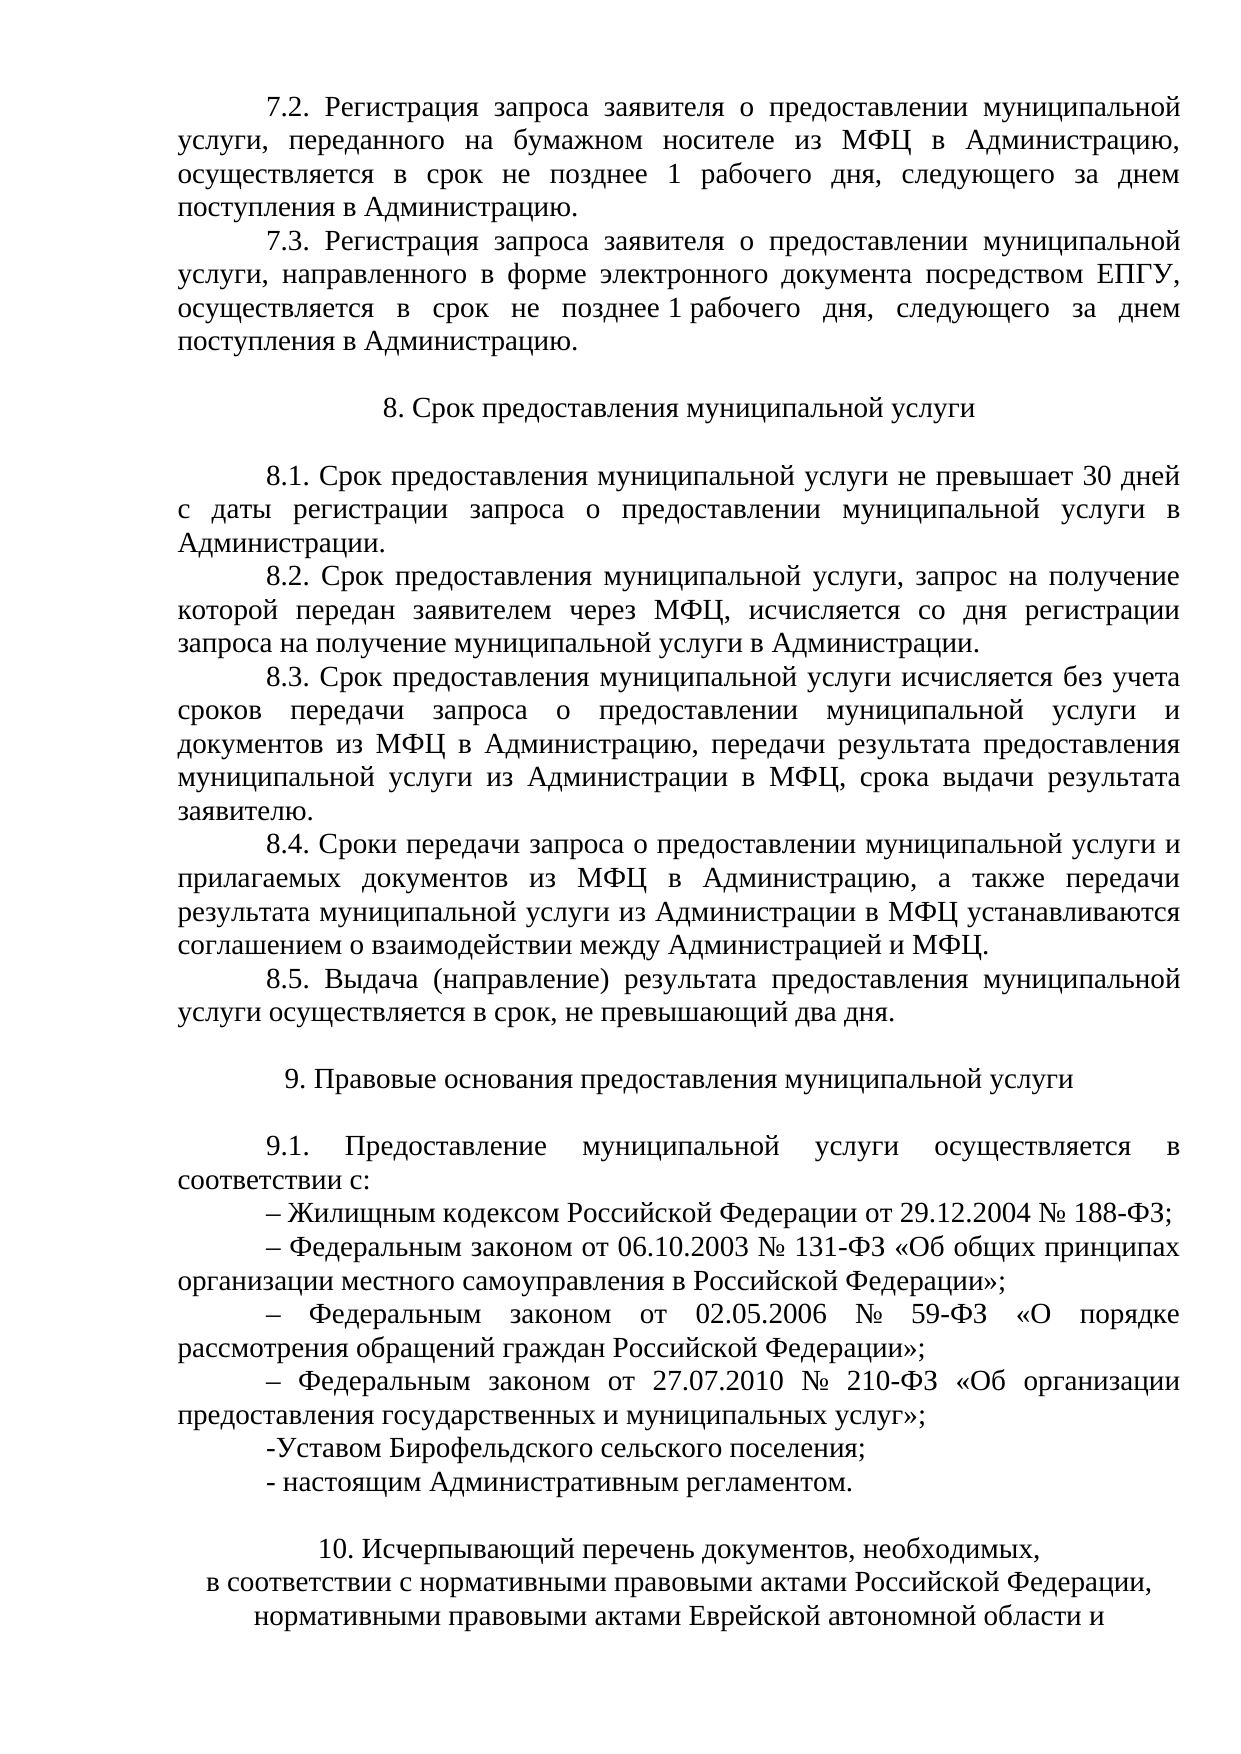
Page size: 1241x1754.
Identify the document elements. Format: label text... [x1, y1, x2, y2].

text 7.2. Регистрация запроса заявителя о предоставлении муниципальной услуги, переданного на бумажном носителе из МФЦ в Администрацию, осуществляется в срок не позднее 1 рабочего дня, следующего за днем поступления в Администрацию. [177, 89, 1181, 223]
text - настоящим Административным регламентом. [177, 1464, 1181, 1497]
text 8.4. Сроки передачи запроса о предоставлении муниципальной услуги и прилагаемых документов из МФЦ в Администрацию, а также передачи результата муниципальной услуги из Администрации в МФЦ устанавливаются соглашением о взаимодействии между Администрацией и МФЦ. [177, 827, 1181, 961]
text – Федеральным законом от 02.05.2006 № 59-ФЗ «О порядке рассмотрения обращений граждан Российской Федерации»; [177, 1296, 1181, 1363]
text 8. Срок предоставления муниципальной услуги [177, 391, 1181, 424]
text 10. Исчерпывающий перечень документов, необходимых, [177, 1531, 1181, 1564]
text – Федеральным законом от 06.10.2003 № 131-ФЗ «Об общих принципах организации местного самоуправления в Российской Федерации»; [177, 1229, 1181, 1296]
text – Федеральным законом от 27.07.2010 № 210-ФЗ «Об организации предоставления государственных и муниципальных услуг»; [177, 1363, 1181, 1430]
text 8.2. Срок предоставления муниципальной услуги, запрос на получение которой передан заявителем через МФЦ, исчисляется со дня регистрации запроса на получение муниципальной услуги в Администрации. [177, 558, 1181, 659]
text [177, 1564, 1181, 1632]
text -Уставом Бирофельдского сельского поселения; [177, 1430, 1181, 1464]
text 8.1. Срок предоставления муниципальной услуги не превышает 30 дней с даты регистрации запроса о предоставлении муниципальной услуги в Администрации. [177, 458, 1181, 558]
text 9.1. Предоставление муниципальной услуги осуществляется в соответствии с: [177, 1128, 1181, 1196]
text 9. Правовые основания предоставления муниципальной услуги [177, 1061, 1181, 1095]
text – Жилищным кодексом Российской Федерации от 29.12.2004 № 188-ФЗ; [177, 1196, 1181, 1229]
text 7.3. Регистрация запроса заявителя о предоставлении муниципальной услуги, направленного в форме электронного документа посредством ЕПГУ, осуществляется в срок не позднее 1 рабочего дня, следующего за днем поступления в Администрацию. [177, 223, 1181, 357]
text 8.3. Срок предоставления муниципальной услуги исчисляется без учета сроков передачи запроса о предоставлении муниципальной услуги и документов из МФЦ в Администрацию, передачи результата предоставления муниципальной услуги из Администрации в МФЦ, срока выдачи результата заявителю. [177, 659, 1181, 827]
text 8.5. Выдача (направление) результата предоставления муниципальной услуги осуществляется в срок, не превышающий два дня. [177, 961, 1181, 1028]
